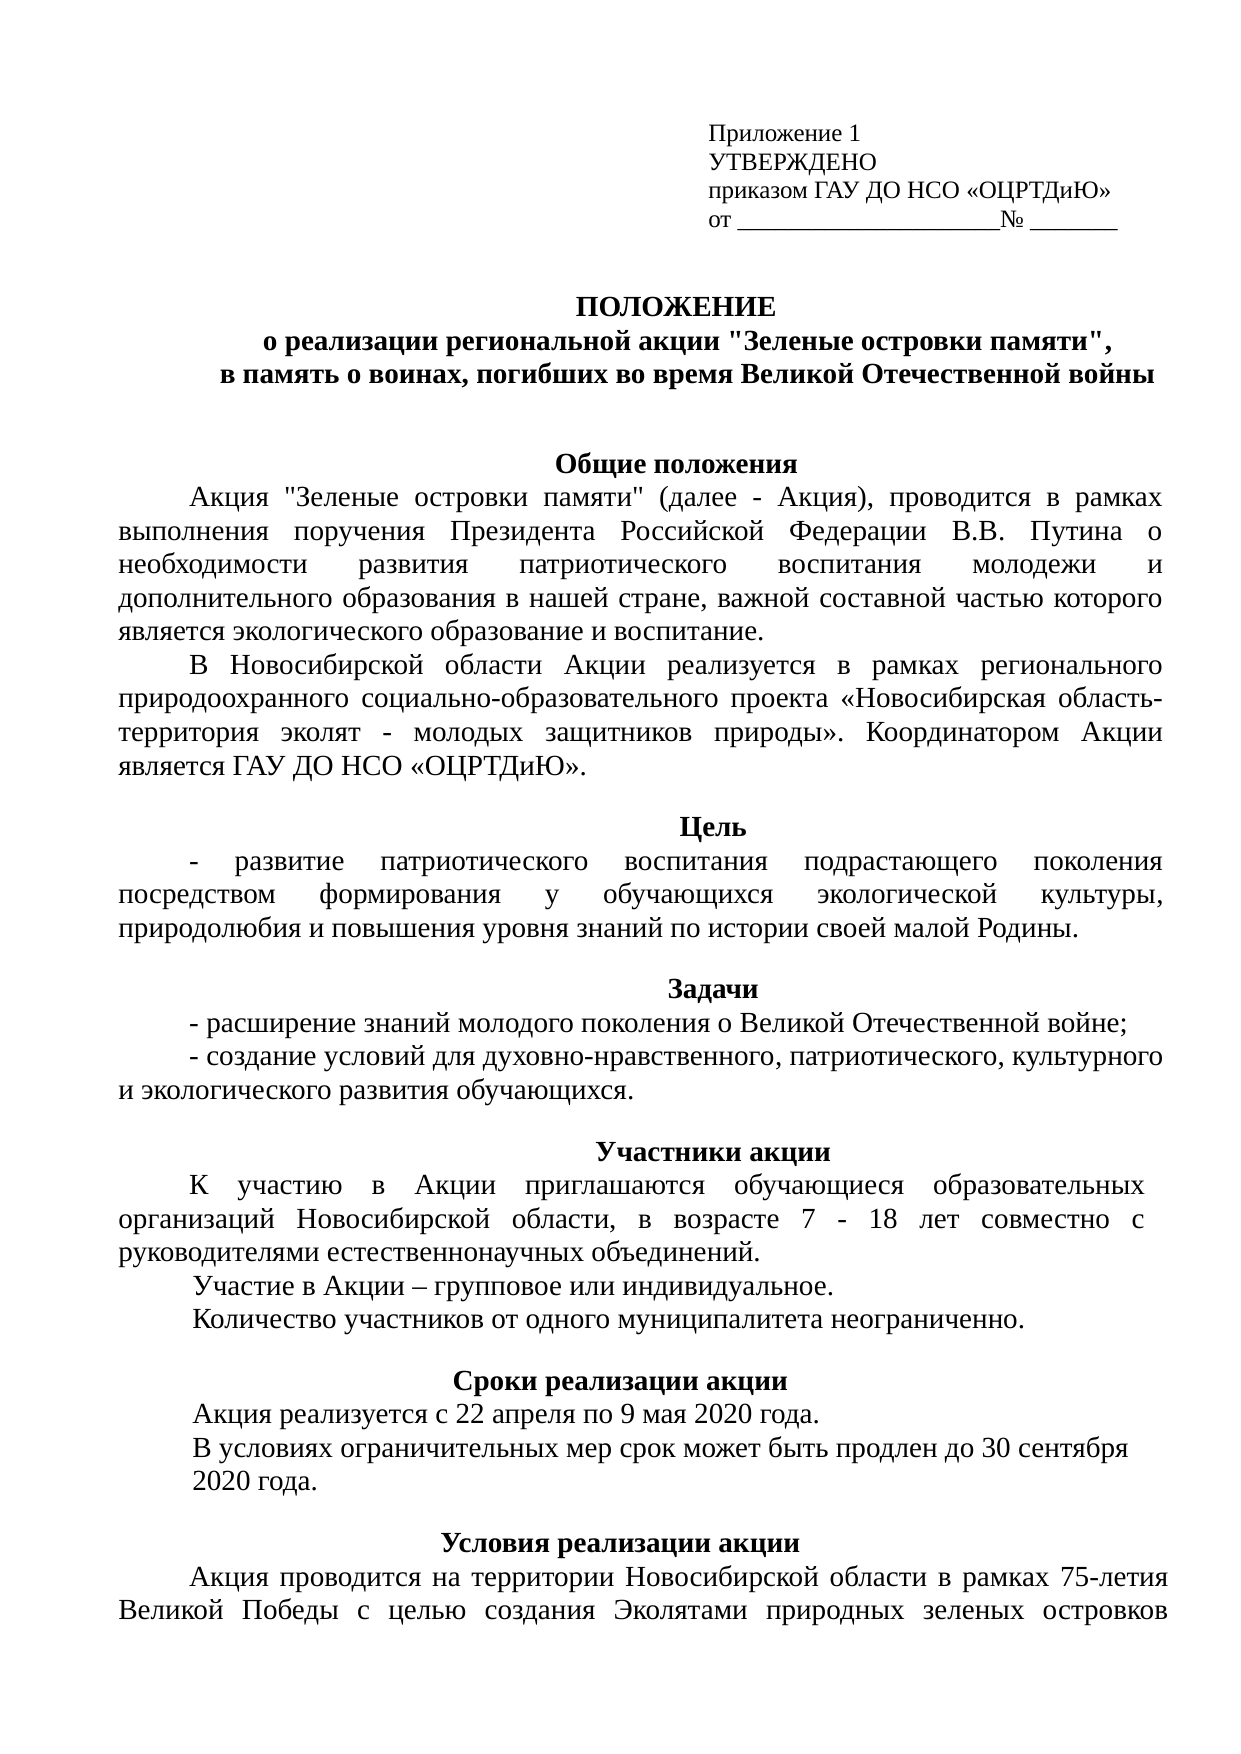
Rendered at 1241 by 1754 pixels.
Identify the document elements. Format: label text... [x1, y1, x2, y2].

text приказом ГАУ ДО НСО «ОЦРТДиЮ» [634, 176, 1163, 204]
text В Новосибирской области Акции реализуется в рамках регионального природоохранного социально-образовательного проекта «Новосибирская область-территория эколят - молодых защитников природы». Координатором Акции является ГАУ ДО НСО «ОЦРТДиЮ». [118, 647, 1163, 781]
text - создание условий для духовно-нравственного, патриотического, культурного и экологического развития обучающихся. [118, 1038, 1163, 1106]
text от _____________________№ _______ [708, 204, 1163, 233]
text Приложение 1 [634, 118, 1163, 147]
text В условиях ограничительных мер срок может быть продлен до 30 сентября [118, 1430, 1234, 1463]
text Акция "Зеленые островки памяти" (далее - Акция), проводится в рамках выполнения поручения Президента Российской Федерации В.В. Путина о необходимости развития патриотического воспитания молодежи и дополнительного образования в нашей стране, важной составной частью которого является экологического образование и воспитание. [118, 479, 1163, 647]
text Участники акции [118, 1134, 1234, 1167]
text Задачи [118, 971, 1234, 1005]
text - расширение знаний молодого поколения о Великой Отечественной войне; [118, 1005, 1163, 1038]
text Количество участников от одного муниципалитета неограниченно. [118, 1301, 1234, 1335]
text - развитие патриотического воспитания подрастающего поколения посредством формирования у обучающихся экологической культуры, природолюбия и повышения уровня знаний по истории своей малой Родины. [118, 843, 1163, 943]
text 2020 года. [118, 1463, 1234, 1497]
text Условия реализации акции [118, 1525, 1122, 1559]
text Участие в Акции – групповое или индивидуальное. [118, 1268, 1234, 1301]
text ПОЛОЖЕНИЕ [118, 289, 1234, 323]
text о реализации региональной акции "Зеленые островки памяти", [118, 323, 1182, 356]
text в память о воинах, погибших во время Великой Отечественной войны [118, 356, 1182, 390]
text Цель [118, 809, 1234, 843]
text Акция реализуется с 22 апреля по 9 мая 2020 года. [118, 1396, 1234, 1430]
text УТВЕРЖДЕНО [634, 147, 1163, 176]
text Сроки реализации акции [118, 1363, 1122, 1396]
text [118, 1559, 1169, 1626]
text К участию в Акции приглашаются обучающиеся образовательных организаций Новосибирской области, в возрасте 7 - 18 лет совместно с руководителями естественнонаучных объединений. [118, 1167, 1146, 1268]
text Общие положения [118, 446, 1163, 479]
